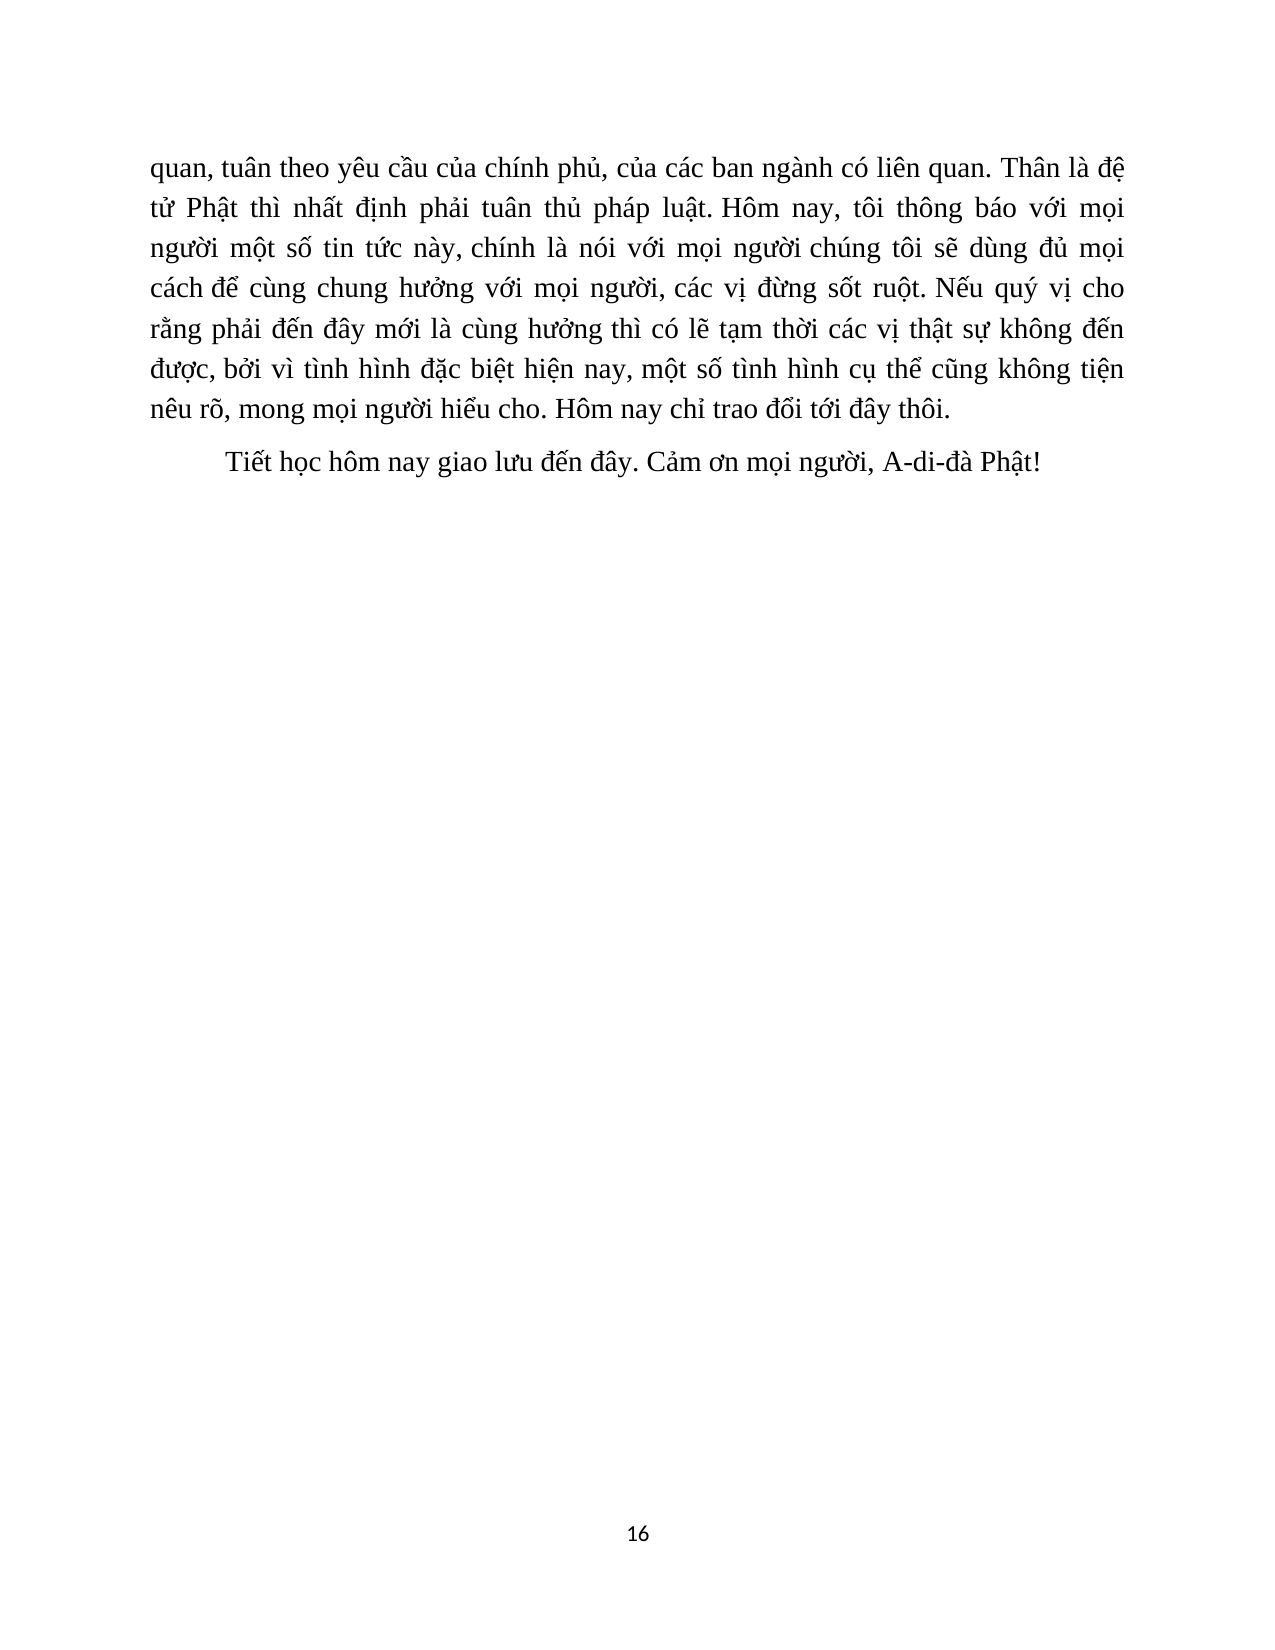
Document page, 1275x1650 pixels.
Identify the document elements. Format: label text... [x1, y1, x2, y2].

text Tiết học hôm nay giao lưu đến đây. Cảm ơn mọi người, A-di-đà Phật! [150, 444, 1125, 477]
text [150, 150, 1125, 425]
